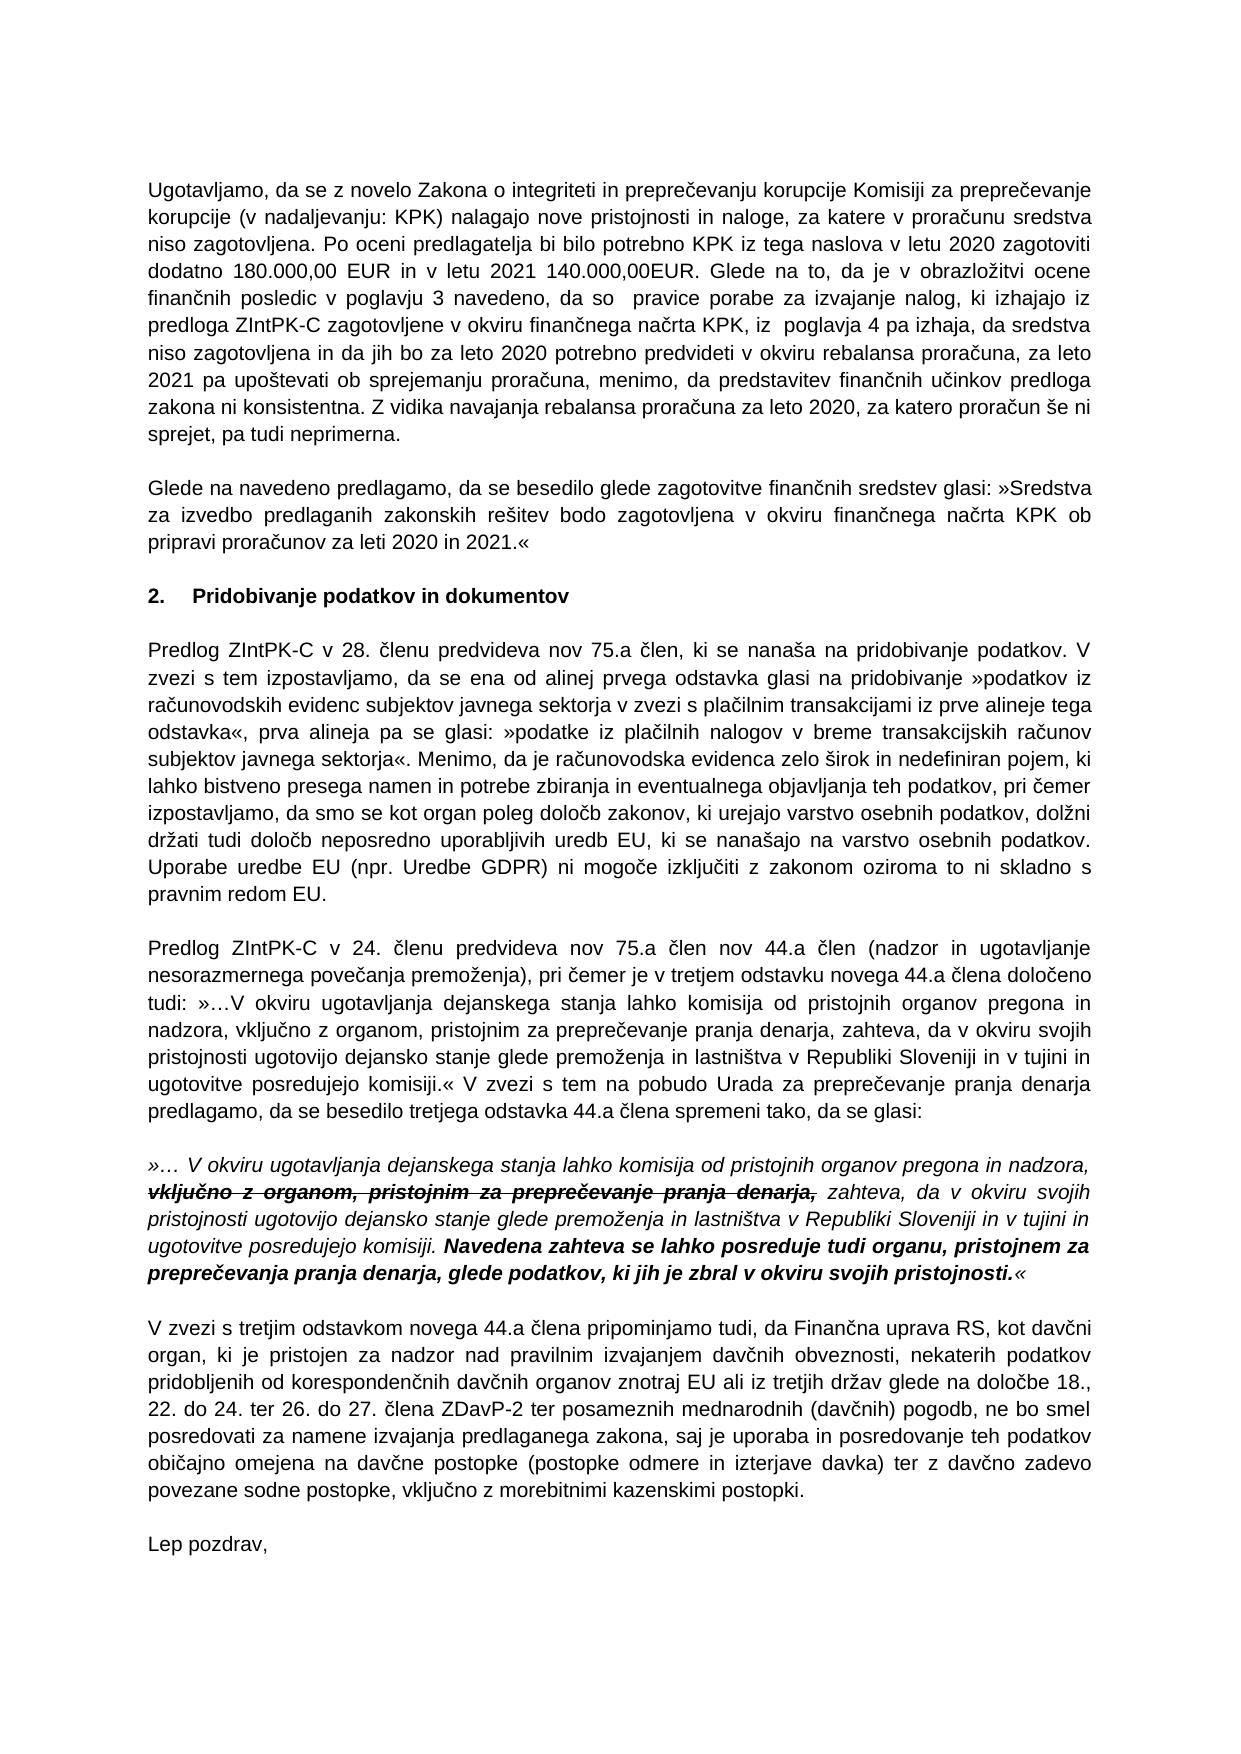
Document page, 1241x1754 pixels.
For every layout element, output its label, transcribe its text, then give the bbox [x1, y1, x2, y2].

text Glede na navedeno predlagamo, da se besedilo glede zagotovitve finančnih sredstev glasi: »Sredstva za izvedbo predlaganih zakonskih rešitev bodo zagotovljena v okviru finančnega načrta KPK ob pripravi proračunov za leti 2020 in 2021.« [148, 473, 1093, 554]
text Predlog ZIntPK-C v 24. členu predvideva nov 75.a člen nov 44.a člen (nadzor in ugotavljanje nesorazmernega povečanja premoženja), pri čemer je v tretjem odstavku novega 44.a člena določeno tudi: »…V okviru ugotavljanja dejanskega stanja lahko komisija od pristojnih organov pregona in nadzora, vključno z organom, pristojnim za preprečevanje pranja denarja, zahteva, da v okviru svojih pristojnosti ugotovijo dejansko stanje glede premoženja in lastništva v Republiki Sloveniji in v tujini in ugotovitve posredujejo komisiji.« V zvezi s tem na pobudo Urada za preprečevanje pranja denarja predlagamo, da se besedilo tretjega odstavka 44.a člena spremeni tako, da se glasi: [148, 933, 1093, 1123]
text V zvezi s tretjim odstavkom novega 44.a člena pripominjamo tudi, da Finančna uprava RS, kot davčni organ, ki je pristojen za nadzor nad pravilnim izvajanjem davčnih obveznosti, nekaterih podatkov pridobljenih od korespondenčnih davčnih organov znotraj EU ali iz tretjih držav glede na določbe 18., 22. do 24. ter 26. do 27. člena ZDavP-2 ter posameznih mednarodnih (davčnih) pogodb, ne bo smel posredovati za namene izvajanja predlaganega zakona, saj je uporaba in posredovanje teh podatkov običajno omejena na davčne postopke (postopke odmere in izterjave davka) ter z davčno zadevo povezane sodne postopke, vključno z morebitnimi kazenskimi postopki. [148, 1312, 1093, 1502]
text »… V okviru ugotavljanja dejanskega stanja lahko komisija od pristojnih organov pregona in nadzora, vključno z organom, pristojnim za preprečevanje pranja denarja, zahteva, da v okviru svojih pristojnosti ugotovijo dejansko stanje glede premoženja in lastništva v Republiki Sloveniji in v tujini in ugotovitve posredujejo komisiji. Navedena zahteva se lahko posreduje tudi organu, pristojnem za preprečevanja pranja denarja, glede podatkov, ki jih je zbral v okviru svojih pristojnosti.« [148, 1150, 1093, 1285]
text Ugotavljamo, da se z novelo Zakona o integriteti in preprečevanju korupcije Komisiji za preprečevanje korupcije (v nadaljevanju: KPK) nalagajo nove pristojnosti in naloge, za katere v proračunu sredstva niso zagotovljena. Po oceni predlagatelja bi bilo potrebno KPK iz tega naslova v letu 2020 zagotoviti dodatno 180.000,00 EUR in v letu 2021 140.000,00EUR. Glede na to, da je v obrazložitvi ocene finančnih posledic v poglavju 3 navedeno, da so pravice porabe za izvajanje nalog, ki izhajajo iz predloga ZIntPK-C zagotovljene v okviru finančnega načrta KPK, iz poglavja 4 pa izhaja, da sredstva niso zagotovljena in da jih bo za leto 2020 potrebno predvideti v okviru rebalansa proračuna, za leto 2021 pa upoštevati ob sprejemanju proračuna, menimo, da predstavitev finančnih učinkov predloga zakona ni konsistentna. Z vidika navajanja rebalansa proračuna za leto 2020, za katero proračun še ni sprejet, pa tudi neprimerna. [148, 175, 1093, 446]
list Pridobivanje podatkov in dokumentov [148, 581, 1093, 608]
text Lep pozdrav, [148, 1529, 1093, 1556]
text Predlog ZIntPK-C v 28. členu predvideva nov 75.a člen, ki se nanaša na pridobivanje podatkov. V zvezi s tem izpostavljamo, da se ena od alinej prvega odstavka glasi na pridobivanje »podatkov iz računovodskih evidenc subjektov javnega sektorja v zvezi s plačilnim transakcijami iz prve alineje tega odstavka«, prva alineja pa se glasi: »podatke iz plačilnih nalogov v breme transakcijskih računov subjektov javnega sektorja«. Menimo, da je računovodska evidenca zelo širok in nedefiniran pojem, ki lahko bistveno presega namen in potrebe zbiranja in eventualnega objavljanja teh podatkov, pri čemer izpostavljamo, da smo se kot organ poleg določb zakonov, ki urejajo varstvo osebnih podatkov, dolžni držati tudi določb neposredno uporabljivih uredb EU, ki se nanašajo na varstvo osebnih podatkov. Uporabe uredbe EU (npr. Uredbe GDPR) ni mogoče izključiti z zakonom oziroma to ni skladno s pravnim redom EU. [148, 635, 1093, 906]
